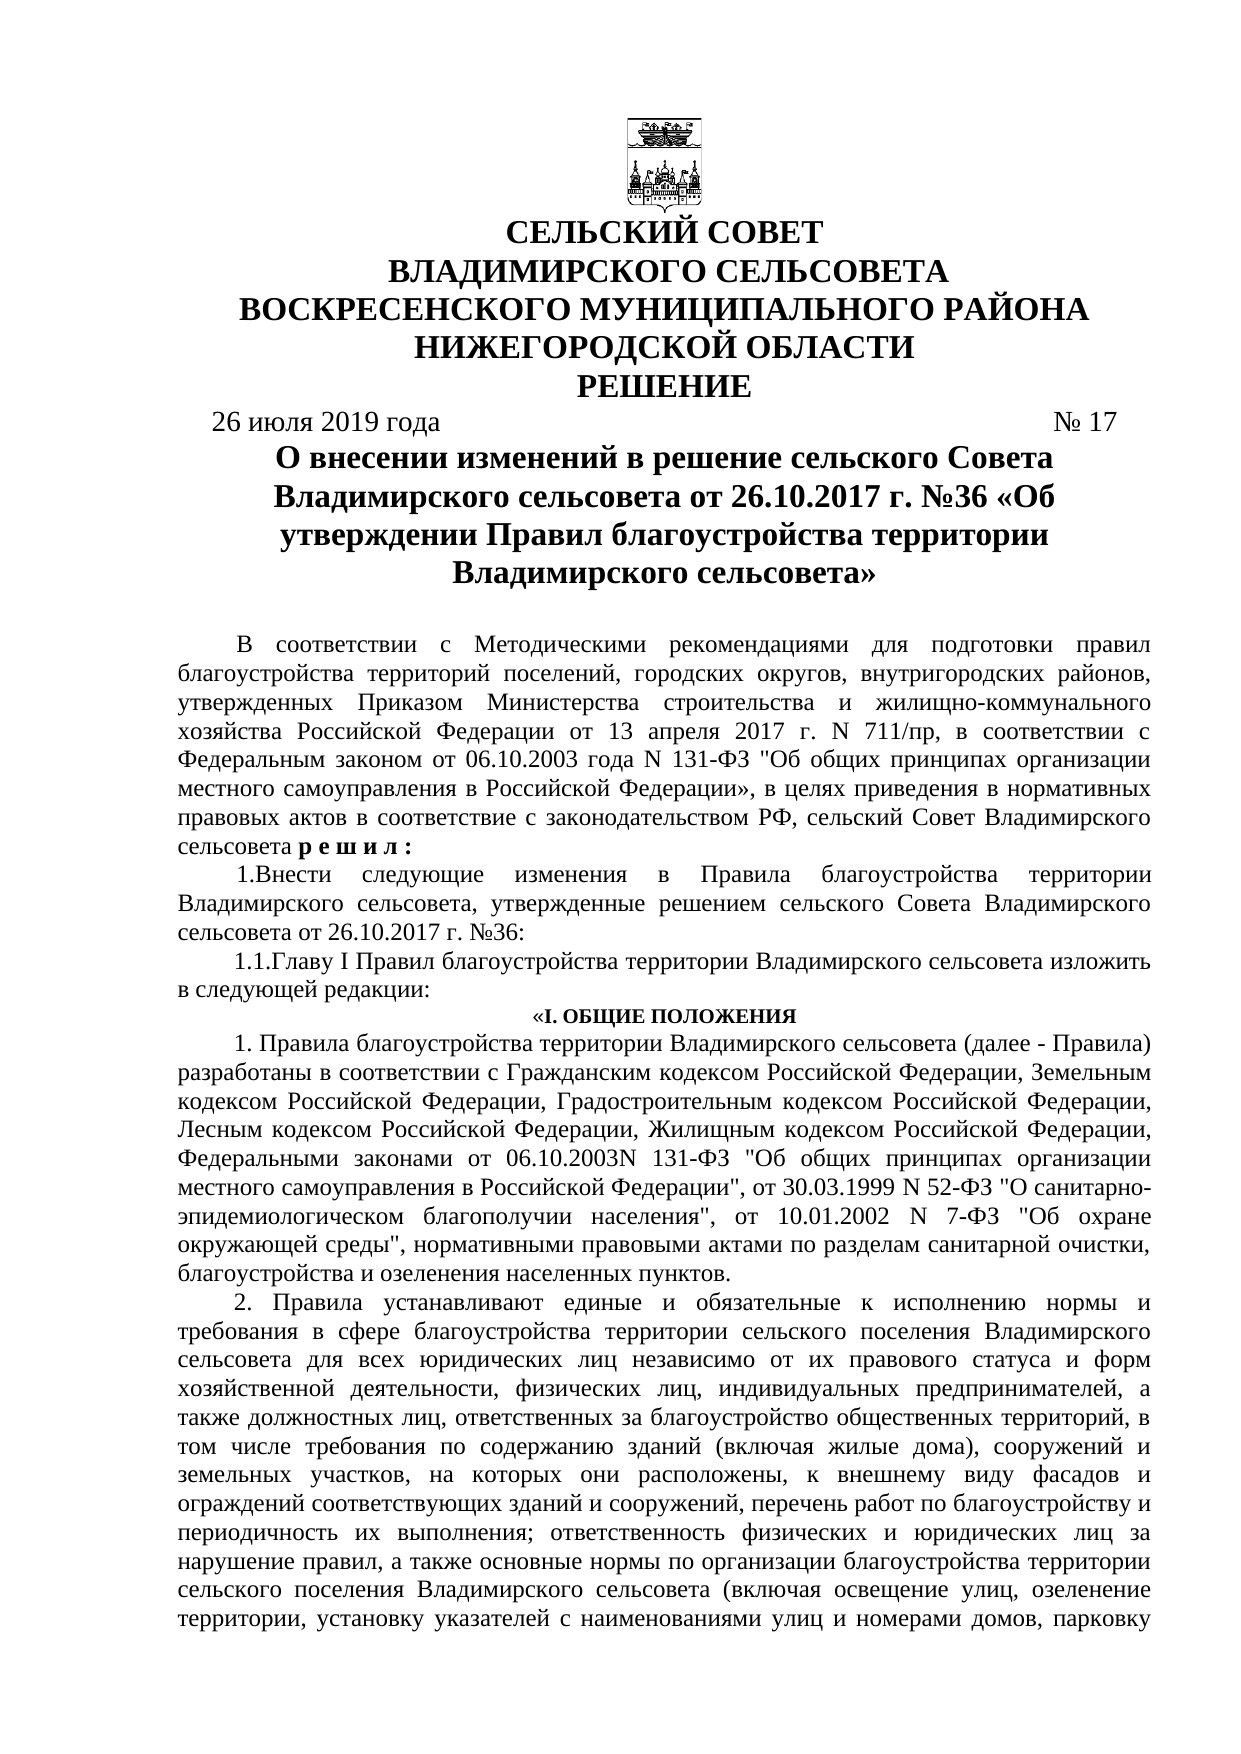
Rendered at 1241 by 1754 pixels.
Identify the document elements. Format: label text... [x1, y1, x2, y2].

text ВОСКРЕСЕНСКОГО МУНИЦИПАЛЬНОГО РАЙОНА [177, 289, 1152, 328]
text НИЖЕГОРОДСКОЙ ОБЛАСТИ [177, 328, 1152, 366]
text ВЛАДИМИРСКОГО СЕЛЬСОВЕТА [177, 251, 1152, 289]
text О внесении изменений в решение сельского Совета Владимирского сельсовета от 26.10.2017 г. №36 «Об утверждении Правил благоустройства территории Владимирского сельсовета» [177, 438, 1152, 591]
text 1.1.Главу I Правил благоустройства территории Владимирского сельсовета изложить в следующей редакции: [177, 946, 1152, 1003]
text РЕШЕНИЕ [177, 366, 1152, 404]
picture [627, 118, 702, 213]
text 1.Внести следующие изменения в Правила благоустройства территории Владимирского сельсовета, утвержденные решением сельского Совета Владимирского сельсовета от 26.10.2017 г. №36: [177, 859, 1152, 946]
text В соответствии с Методическими рекомендациями для подготовки правил благоустройства территорий поселений, городских округов, внутригородских районов, утвержденных Приказом Министерства строительства и жилищно-коммунального хозяйства Российской Федерации от 13 апреля 2017 г. N 711/пр, в соответствии с Федеральным законом от 06.10.2003 года N 131-ФЗ "Об общих принципах организации местного самоуправления в Российской Федерации», в целях приведения в нормативных правовых актов в соответствие с законодательством РФ, сельский Совет Владимирского сельсовета решил: [177, 629, 1152, 859]
text СЕЛЬСКИЙ СОВЕТ [177, 213, 1152, 251]
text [177, 1287, 1152, 1632]
title «I. ОБЩИЕ ПОЛОЖЕНИЯ [177, 1003, 1152, 1028]
text 26 июля 2019 года № 17 [177, 404, 1152, 438]
text 1. Правила благоустройства территории Владимирского сельсовета (далее - Правила) разработаны в соответствии с Гражданским кодексом Российской Федерации, Земельным кодексом Российской Федерации, Градостроительным кодексом Российской Федерации, Лесным кодексом Российской Федерации, Жилищным кодексом Российской Федерации, Федеральными законами от 06.10.2003N 131-ФЗ "Об общих принципах организации местного самоуправления в Российской Федерации", от 30.03.1999 N 52-ФЗ "О санитарно-эпидемиологическом благополучии населения", от 10.01.2002 N 7-ФЗ "Об охране окружающей среды", нормативными правовыми актами по разделам санитарной очистки, благоустройства и озеленения населенных пунктов. [177, 1028, 1152, 1287]
